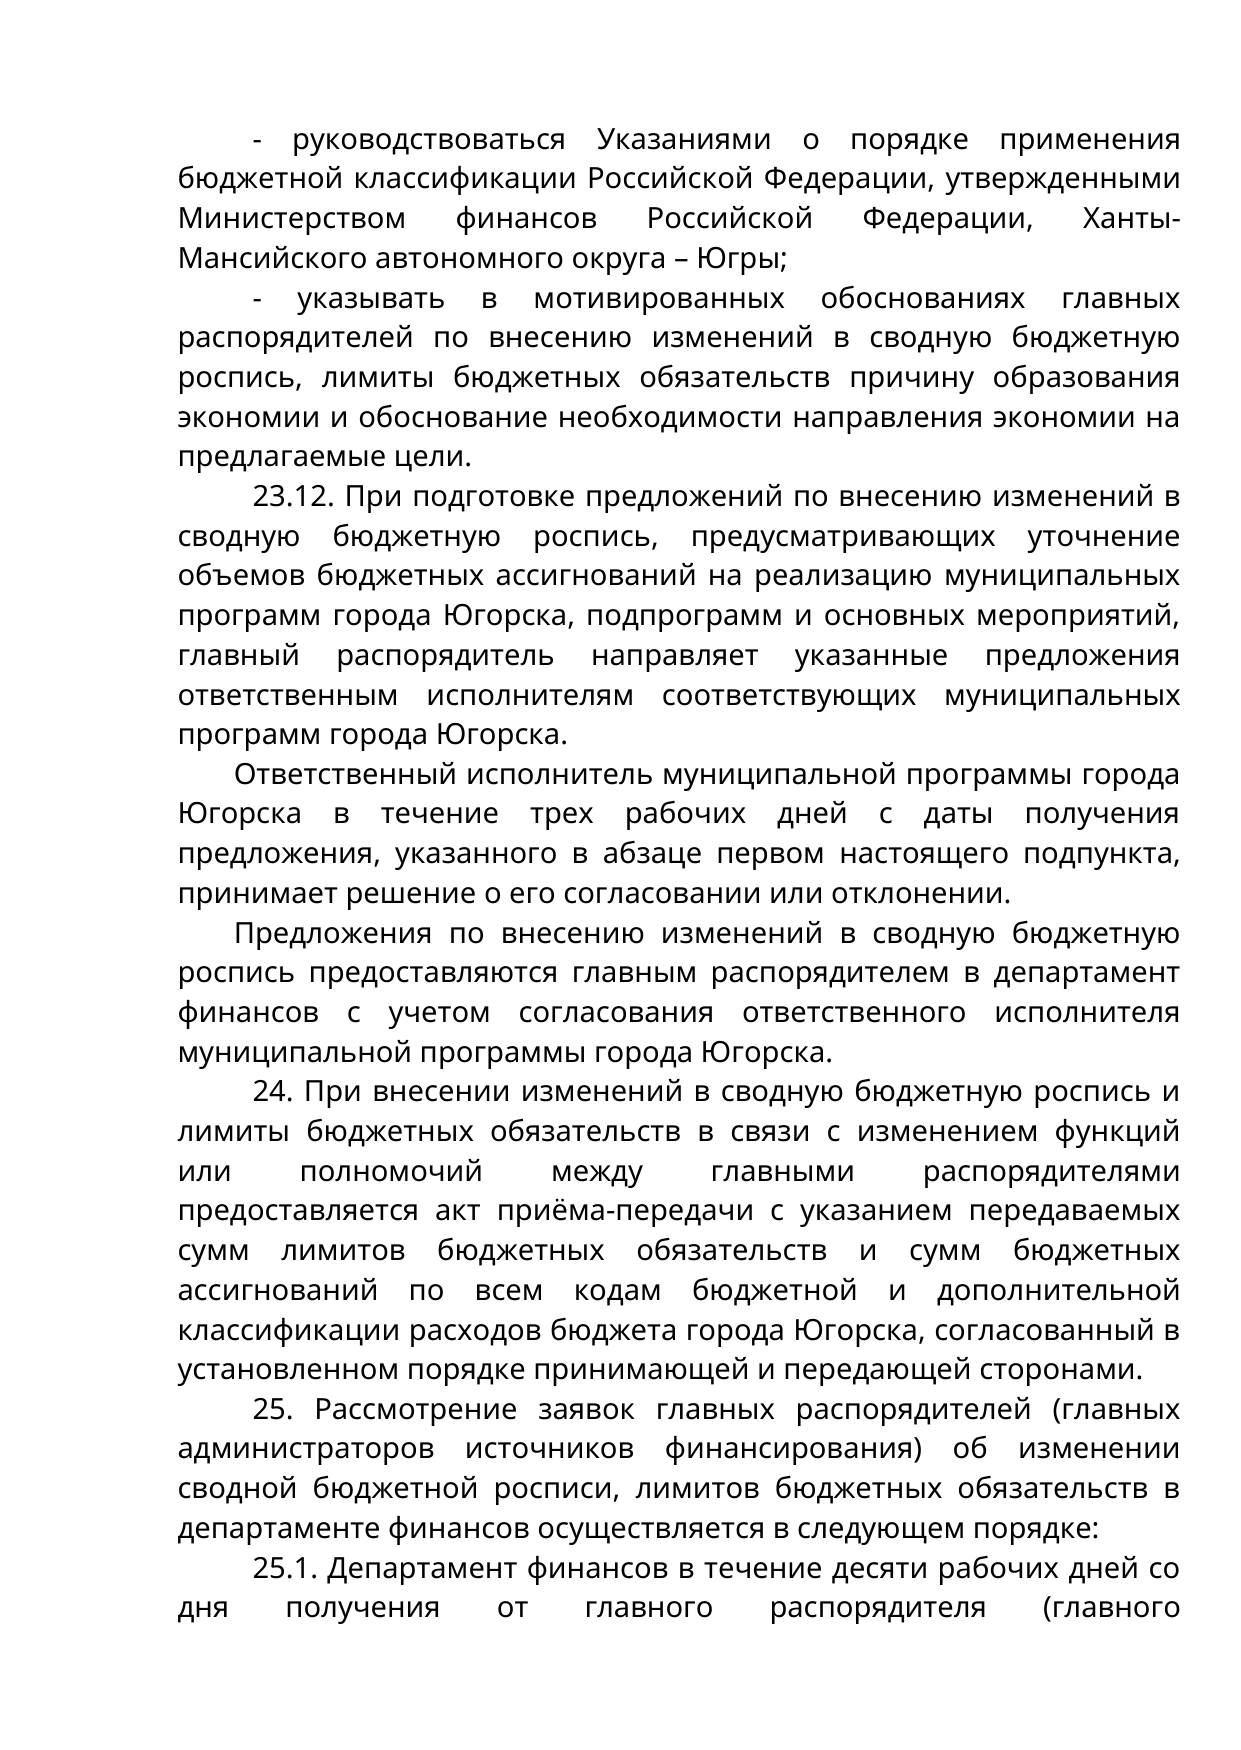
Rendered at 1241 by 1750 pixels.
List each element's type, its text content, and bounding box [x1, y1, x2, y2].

text 23.12. При подготовке предложений по внесению изменений в сводную бюджетную роспись, предусматривающих уточнение объемов бюджетных ассигнований на реализацию муниципальных программ города Югорска, подпрограмм и основных мероприятий, главный распорядитель направляет указанные предложения ответственным исполнителям соответствующих муниципальных программ города Югорска. [177, 475, 1181, 753]
text - указывать в мотивированных обоснованиях главных распорядителей по внесению изменений в сводную бюджетную роспись, лимиты бюджетных обязательств причину образования экономии и обоснование необходимости направления экономии на предлагаемые цели. [177, 277, 1181, 475]
text - руководствоваться Указаниями о порядке применения бюджетной классификации Российской Федерации, утвержденными Министерством финансов Российской Федерации, Ханты-Мансийского автономного округа – Югры; [177, 118, 1181, 277]
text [177, 1547, 1181, 1626]
text Предложения по внесению изменений в сводную бюджетную роспись предоставляются главным распорядителем в департамент финансов с учетом согласования ответственного исполнителя муниципальной программы города Югорска. [177, 912, 1181, 1071]
text 25. Рассмотрение заявок главных распорядителей (главных администраторов источников финансирования) об изменении сводной бюджетной росписи, лимитов бюджетных обязательств в департаменте финансов осуществляется в следующем порядке: [177, 1388, 1181, 1547]
text 24. При внесении изменений в сводную бюджетную роспись и лимиты бюджетных обязательств в связи с изменением функций или полномочий между главными распорядителями предоставляется акт приёма-передачи с указанием передаваемых сумм лимитов бюджетных обязательств и сумм бюджетных ассигнований по всем кодам бюджетной и дополнительной классификации расходов бюджета города Югорска, согласованный в установленном порядке принимающей и передающей сторонами. [177, 1071, 1181, 1388]
text Ответственный исполнитель муниципальной программы города Югорска в течение трех рабочих дней с даты получения предложения, указанного в абзаце первом настоящего подпункта, принимает решение о его согласовании или отклонении. [177, 753, 1181, 912]
